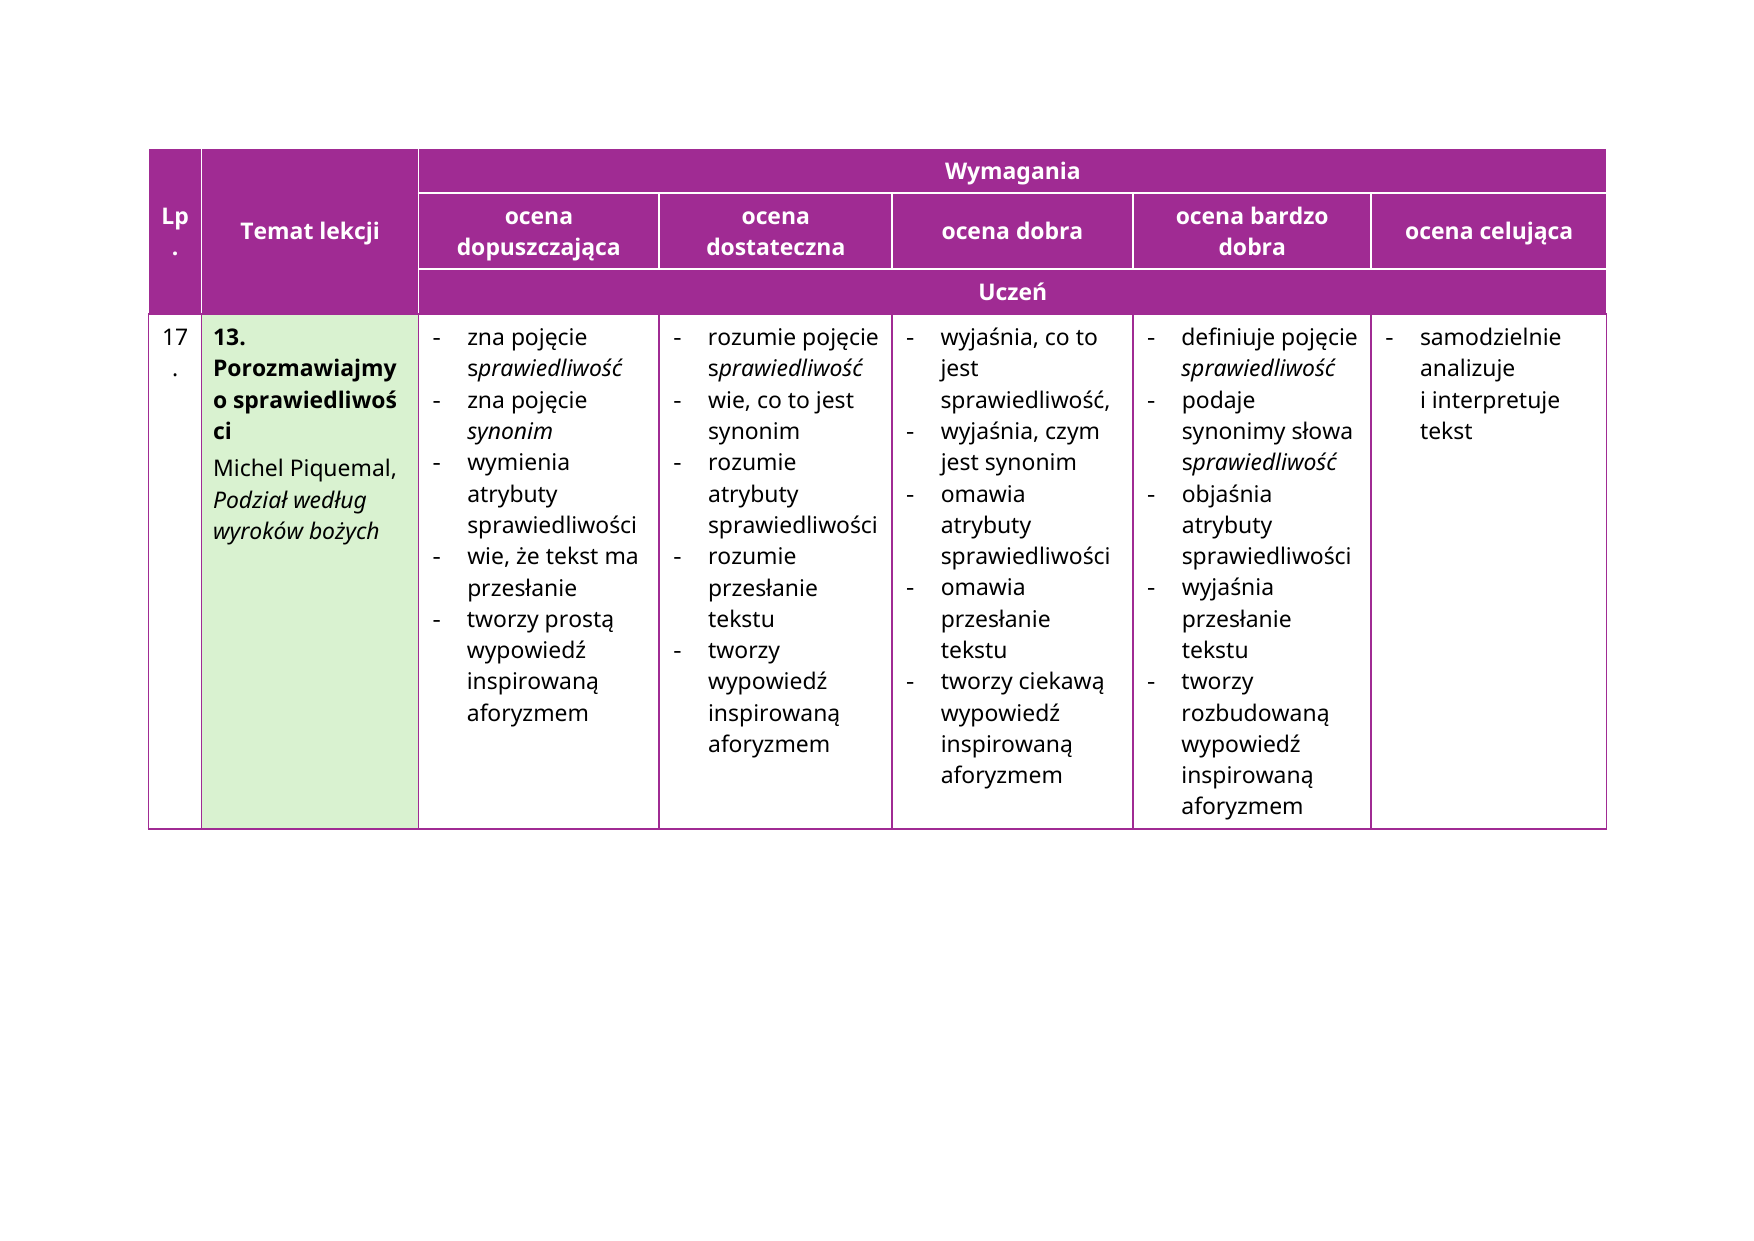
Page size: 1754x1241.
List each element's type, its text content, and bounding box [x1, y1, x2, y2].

table_cell rozumie pojęcie sprawiedliwość wie, co to jest synonim rozumie atrybuty sprawiedliwości rozumie przesłanie tekstu tworzy wypowiedź inspirowaną aforyzmem [660, 315, 891, 828]
table_cell ocena bardzo dobra [1134, 194, 1370, 268]
table_cell Uczeń [419, 270, 1606, 313]
table_cell ocena dostateczna [660, 194, 891, 268]
table_cell 13. Porozmawiajmy o sprawiedliwości Michel Piquemal, Podział według wyroków bożych [202, 315, 418, 828]
table_cell wyjaśnia, co to jest sprawiedliwość, wyjaśnia, czym jest synonim omawia atrybuty sprawiedliwości omawia przesłanie tekstu tworzy ciekawą wypowiedź inspirowaną aforyzmem [893, 315, 1132, 828]
table_cell 17. [149, 315, 201, 828]
table_cell definiuje pojęcie sprawiedliwość podaje synonimy słowa sprawiedliwość objaśnia atrybuty sprawiedliwości wyjaśnia przesłanie tekstu tworzy rozbudowaną wypowiedź inspirowaną aforyzmem [1134, 315, 1370, 828]
table_header Lp. [149, 149, 201, 313]
table_cell ocena dopuszczająca [419, 194, 658, 268]
table_header Wymagania [419, 149, 1606, 192]
table_cell ocena dobra [893, 194, 1132, 268]
table_cell samodzielnie analizuje i interpretuje tekst [1372, 315, 1606, 828]
table_cell ocena celująca [1372, 194, 1606, 268]
table_cell zna pojęcie sprawiedliwość zna pojęcie synonim wymienia atrybuty sprawiedliwości wie, że tekst ma przesłanie tworzy prostą wypowiedź inspirowaną aforyzmem [419, 315, 658, 828]
table_header Temat lekcji [202, 149, 418, 313]
